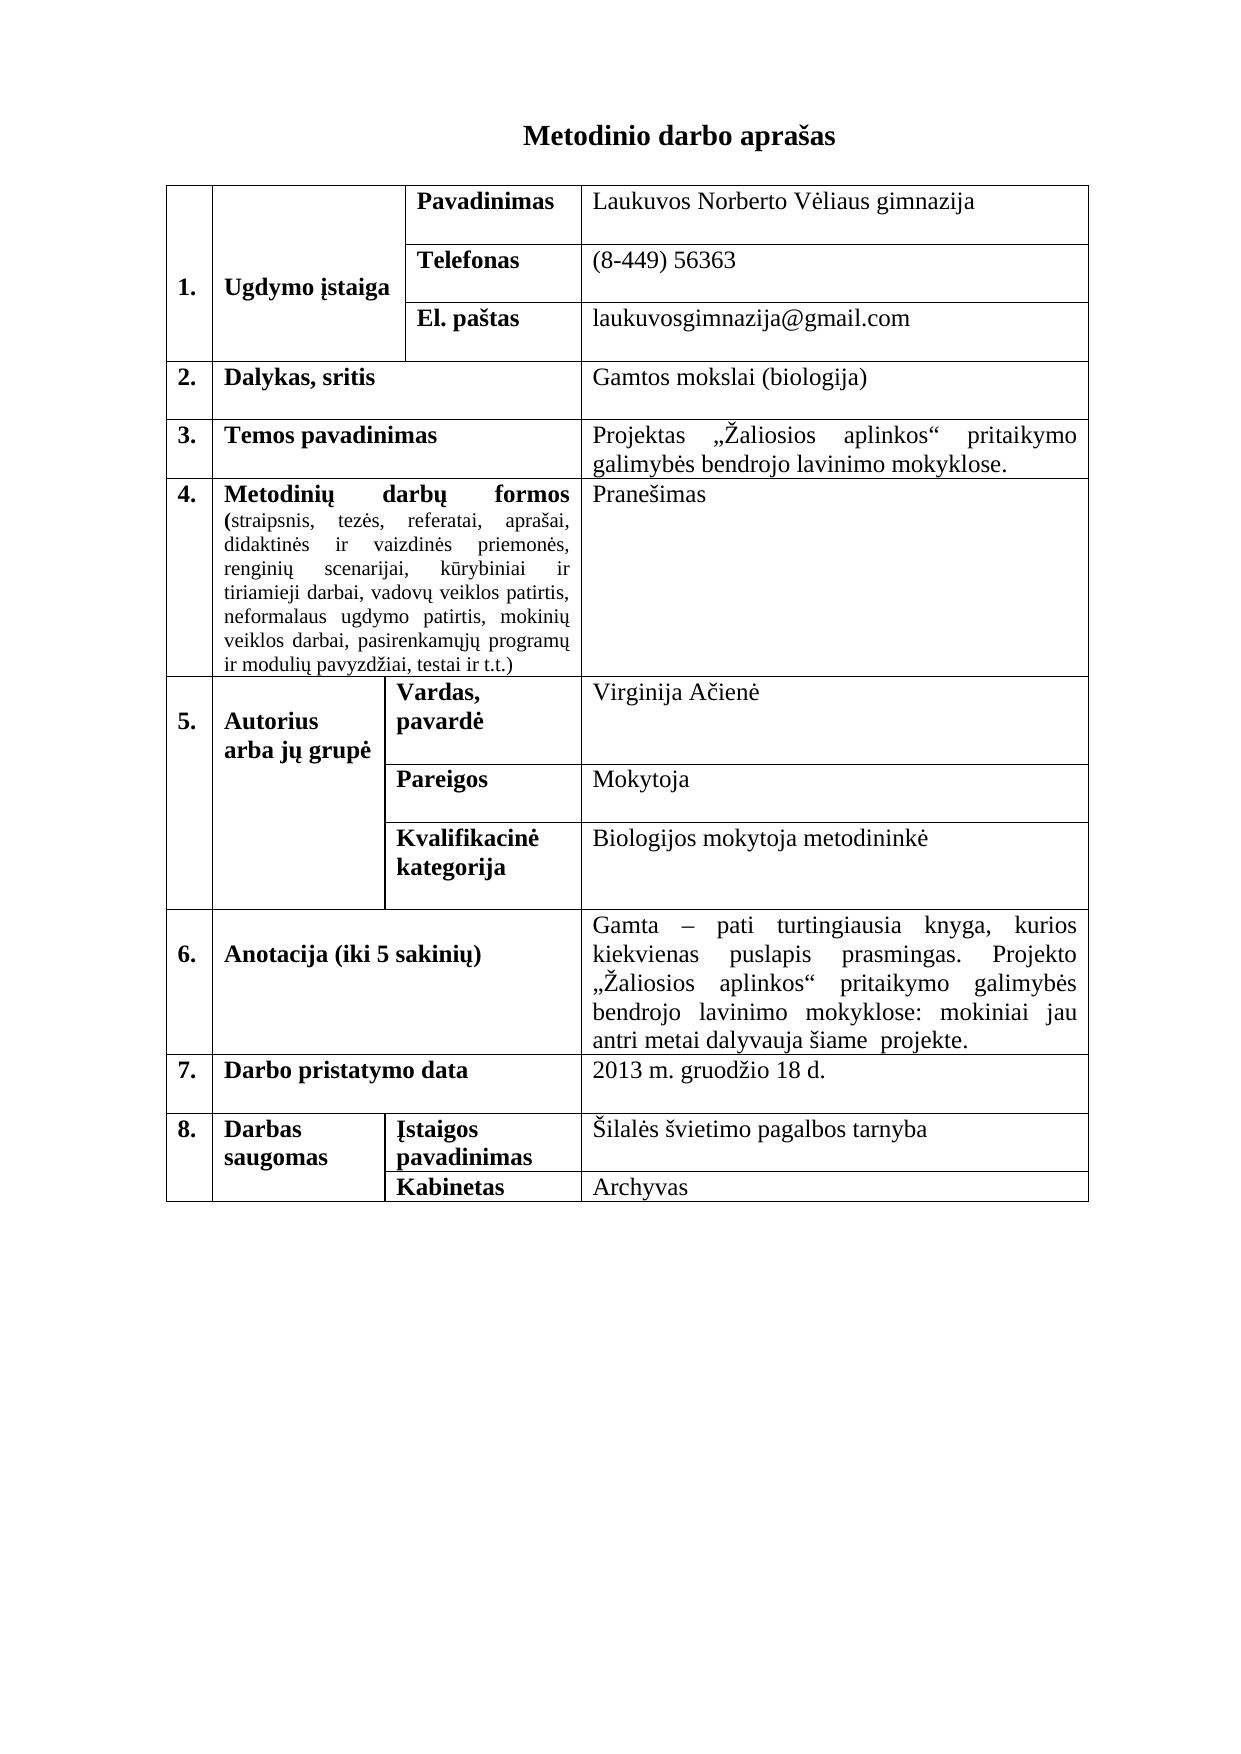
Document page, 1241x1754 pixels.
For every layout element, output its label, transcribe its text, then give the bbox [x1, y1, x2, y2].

table_cell Temos pavadinimas [213, 420, 581, 478]
table_cell Autorius arba jų grupė [213, 677, 384, 909]
table_cell Įstaigos pavadinimas [386, 1114, 581, 1171]
table_cell Gamta – pati turtingiausia knyga, kurios kiekvienas puslapis prasmingas. Projekto „Žaliosios aplinkos“ pritaikymo galimybės bendrojo lavinimo mokyklose: mokiniai jau antri metai dalyvauja šiame projekte. [582, 910, 1088, 1054]
table_cell Projektas „Žaliosios aplinkos“ pritaikymo galimybės bendrojo lavinimo mokyklose. [582, 420, 1088, 478]
table_cell El. paštas [406, 303, 581, 361]
table_cell Kvalifikacinė kategorija [386, 823, 581, 909]
table_cell 6. [167, 910, 212, 1054]
table_cell Gamtos mokslai (biologija) [582, 362, 1088, 419]
table_cell Darbo pristatymo data [213, 1055, 581, 1113]
table_cell 2013 m. gruodžio 18 d. [582, 1055, 1088, 1113]
table_cell 3. [167, 420, 212, 478]
table_cell Vardas, pavardė [386, 677, 581, 763]
table_header 1. [167, 186, 212, 361]
table_cell Archyvas [582, 1172, 1088, 1201]
table_cell Darbas saugomas [213, 1114, 384, 1201]
table_cell Telefonas [406, 245, 581, 302]
table_cell 7. [167, 1055, 212, 1113]
text Metodinio darbo aprašas [177, 118, 1181, 152]
table_cell Metodinių darbų formos (straipsnis, tezės, referatai, aprašai, didaktinės ir vaizdinės priemonės, renginių scenarijai, kūrybiniai ir tiriamieji darbai, vadovų veiklos patirtis, neformalaus ugdymo patirtis, mokinių veiklos darbai, pasirenkamųjų programų ir modulių pavyzdžiai, testai ir t.t.) [213, 479, 581, 676]
table_cell 2. [167, 362, 212, 419]
table_cell (8-449) 56363 [582, 245, 1088, 302]
table_cell Pareigos [386, 765, 581, 822]
table_cell Pranešimas [582, 479, 1088, 676]
table_header Pavadinimas [406, 186, 581, 244]
table_cell 5. [167, 677, 212, 909]
table_cell Kabinetas [386, 1172, 581, 1201]
table_cell Virginija Ačienė [582, 677, 1088, 763]
table_cell Šilalės švietimo pagalbos tarnyba [582, 1114, 1088, 1171]
table_cell Dalykas, sritis [213, 362, 581, 419]
table_header Ugdymo įstaiga [213, 186, 405, 361]
table_cell 4. [167, 479, 212, 676]
table_cell 8. [167, 1114, 212, 1201]
table_header Laukuvos Norberto Vėliaus gimnazija [582, 186, 1088, 244]
table_cell Mokytoja [582, 765, 1088, 822]
table_cell Biologijos mokytoja metodininkė [582, 823, 1088, 909]
table_cell laukuvosgimnazija@gmail.com [582, 303, 1088, 361]
table_cell Anotacija (iki 5 sakinių) [213, 910, 581, 1054]
